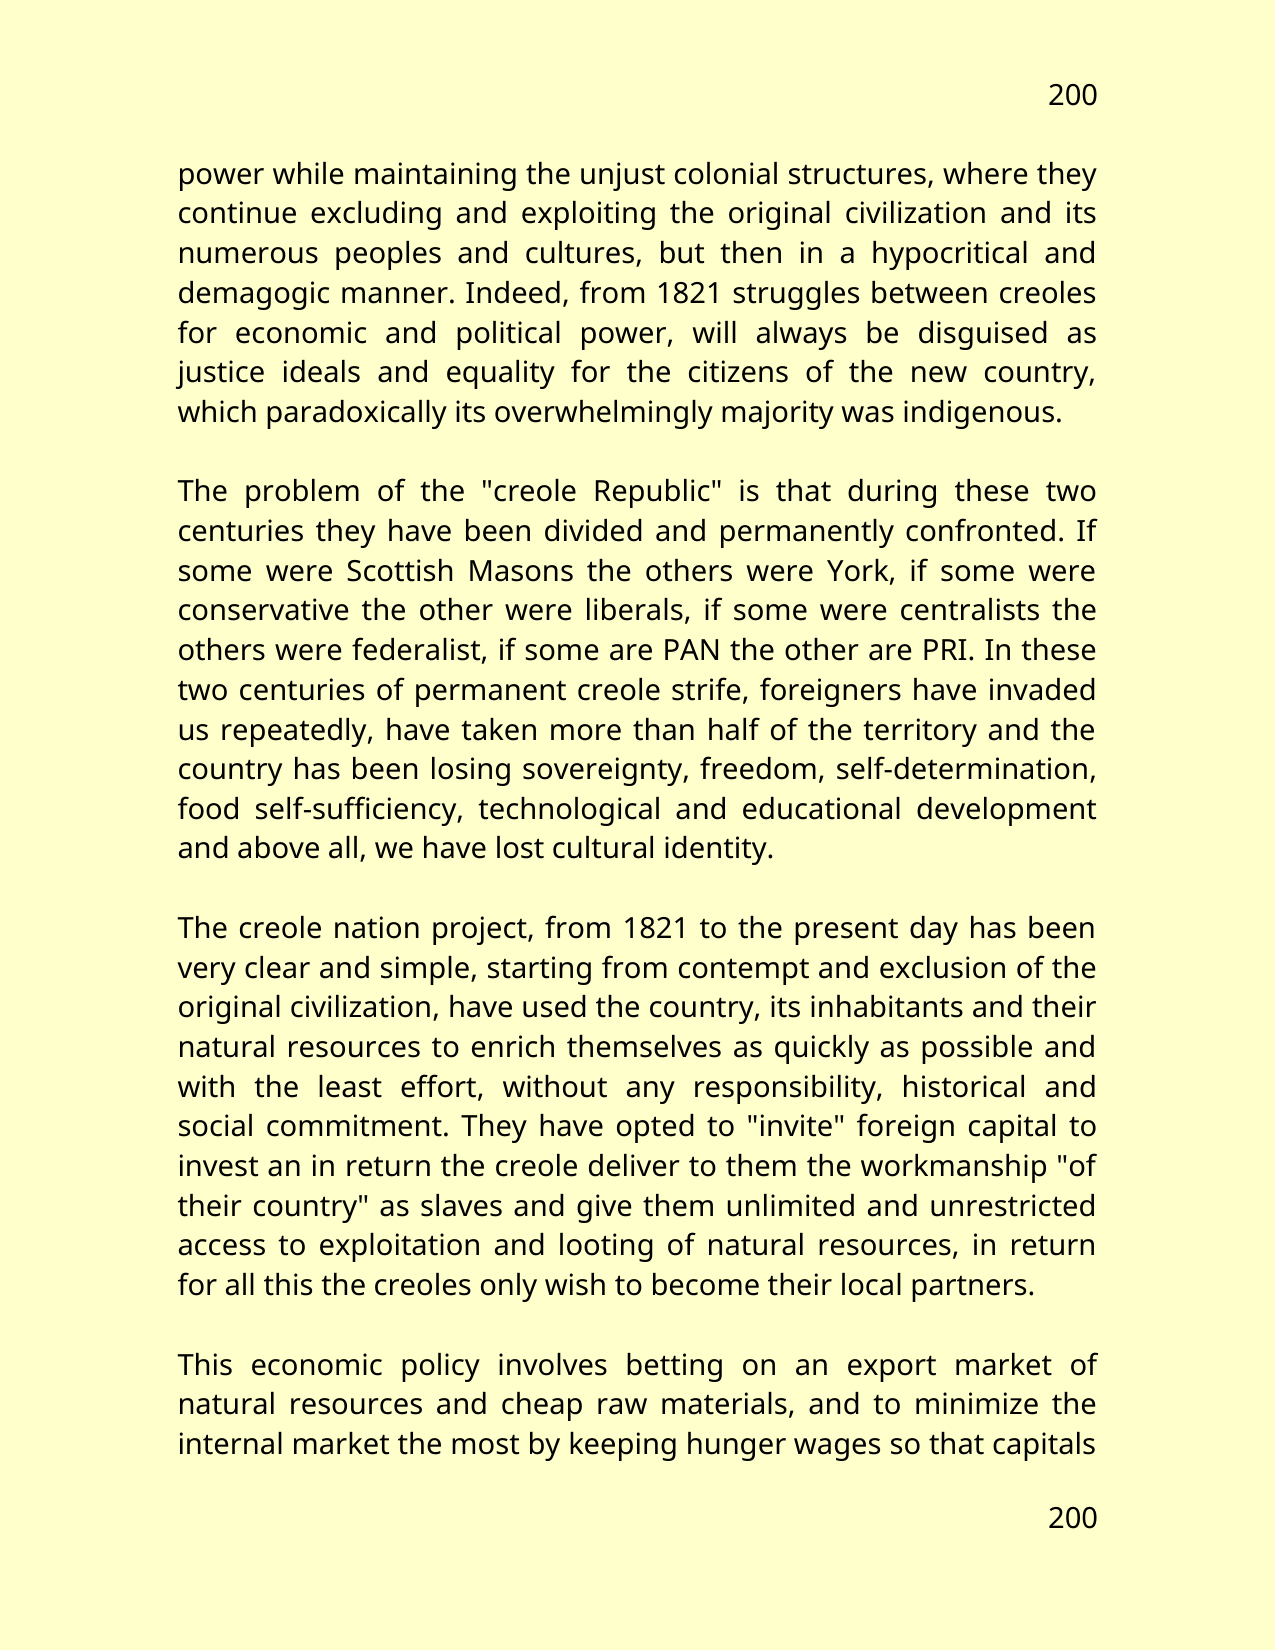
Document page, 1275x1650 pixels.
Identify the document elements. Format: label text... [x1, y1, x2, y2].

text The problem of the "creole Republic" is that during these two centuries they have been divided and permanently confronted. If some were Scottish Masons the others were York, if some were conservative the other were liberals, if some were centralists the others were federalist, if some are PAN the other are PRI. In these two centuries of permanent creole strife, foreigners have invaded us repeatedly, have taken more than half of the territory and the country has been losing sovereignty, freedom, self-determination, food self-sufficiency, technological and educational development and above all, we have lost cultural identity. [177, 471, 1098, 867]
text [177, 1344, 1098, 1463]
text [177, 153, 1098, 431]
text The creole nation project, from 1821 to the present day has been very clear and simple, starting from contempt and exclusion of the original civilization, have used the country, its inhabitants and their natural resources to enrich themselves as quickly as possible and with the least effort, without any responsibility, historical and social commitment. They have opted to "invite" foreign capital to invest an in return the creole deliver to them the workmanship "of their country" as slaves and give them unlimited and unrestricted access to exploitation and looting of natural resources, in return for all this the creoles only wish to become their local partners. [177, 907, 1098, 1304]
